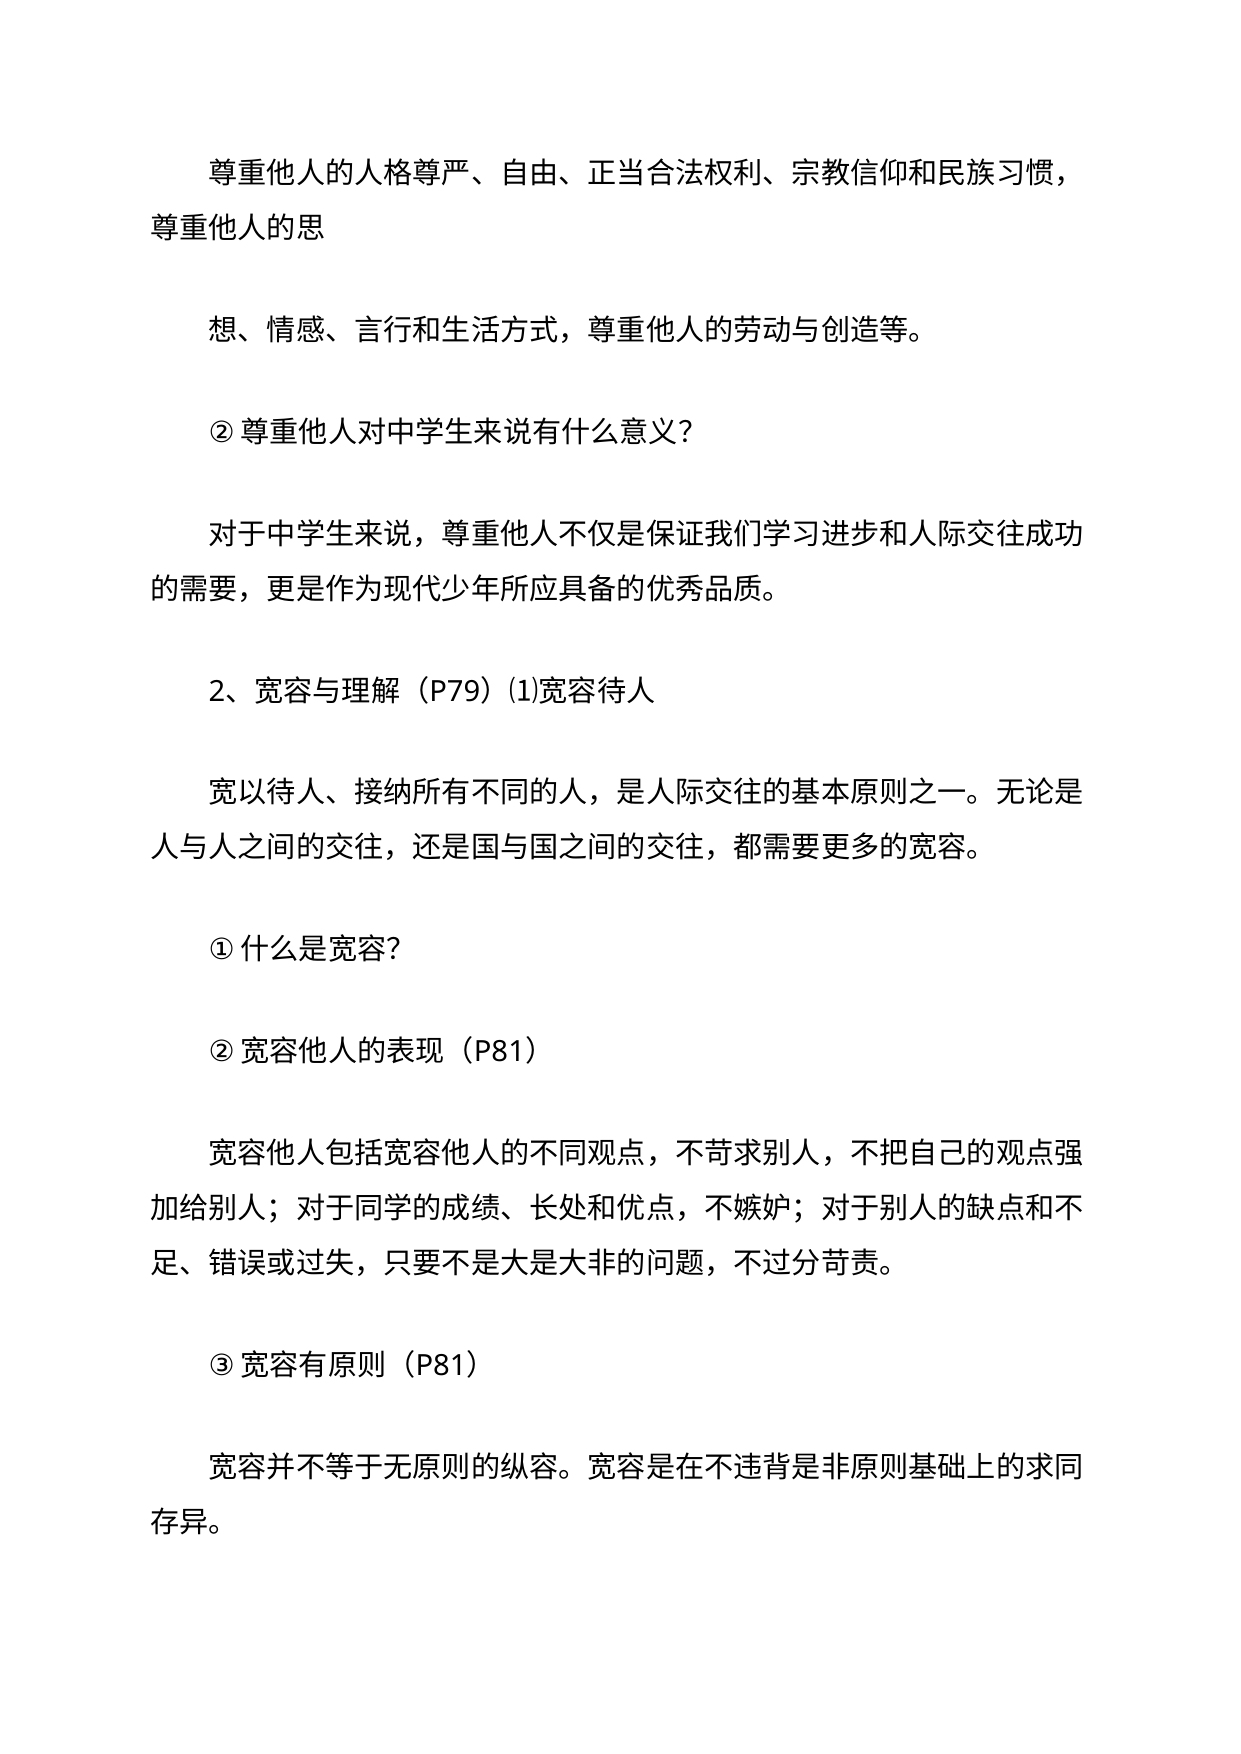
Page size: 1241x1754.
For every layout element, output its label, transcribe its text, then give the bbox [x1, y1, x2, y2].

text ③宽容有原则（P81） [150, 1341, 1090, 1384]
text 宽以待人、接纳所有不同的人，是人际交往的基本原则之一。无论是人与人之间的交往，还是国与国之间的交往，都需要更多的宽容。 [150, 769, 1090, 866]
text 2、宽容与理解（P79）⑴宽容待人 [150, 667, 1090, 709]
text ②尊重他人对中学生来说有什么意义？ [150, 408, 1090, 451]
text 宽容并不等于无原则的纵容。宽容是在不违背是非原则基础上的求同存异。 [150, 1443, 1090, 1540]
text 尊重他人的人格尊严、自由、正当合法权利、宗教信仰和民族习惯，尊重他人的思 [150, 150, 1090, 247]
text ②宽容他人的表现（P81） [150, 1028, 1090, 1070]
text ①什么是宽容？ [150, 926, 1090, 968]
text 宽容他人包括宽容他人的不同观点，不苛求别人，不把自己的观点强加给别人；对于同学的成绩、长处和优点，不嫉妒；对于别人的缺点和不足、错误或过失，只要不是大是大非的问题，不过分苛责。 [150, 1130, 1090, 1282]
text 对于中学生来说，尊重他人不仅是保证我们学习进步和人际交往成功的需要，更是作为现代少年所应具备的优秀品质。 [150, 510, 1090, 608]
text 想、情感、言行和生活方式，尊重他人的劳动与创造等。 [150, 307, 1090, 349]
